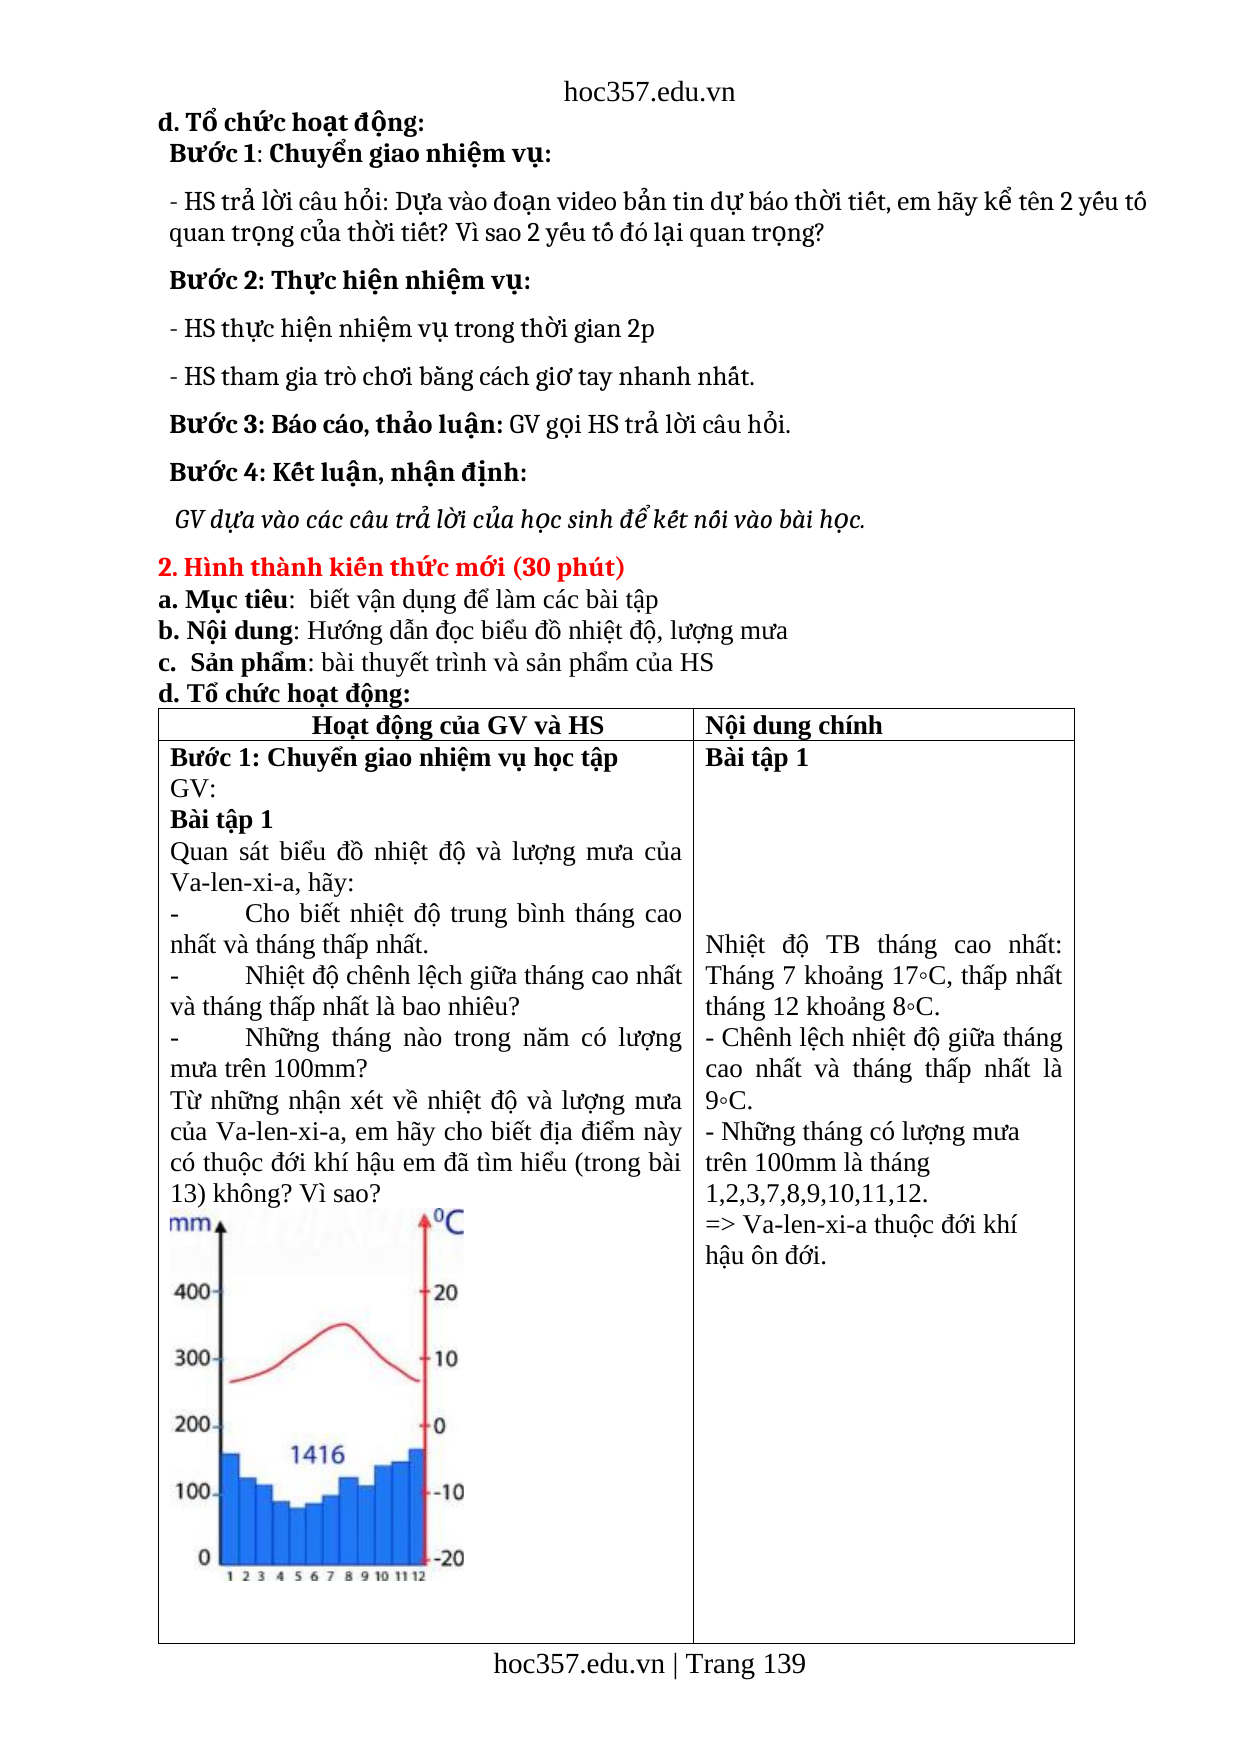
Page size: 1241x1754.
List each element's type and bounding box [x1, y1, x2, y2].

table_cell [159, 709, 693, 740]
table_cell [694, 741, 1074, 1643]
picture [169, 1208, 464, 1581]
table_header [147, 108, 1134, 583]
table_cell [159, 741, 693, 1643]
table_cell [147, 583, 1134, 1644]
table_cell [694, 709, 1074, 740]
